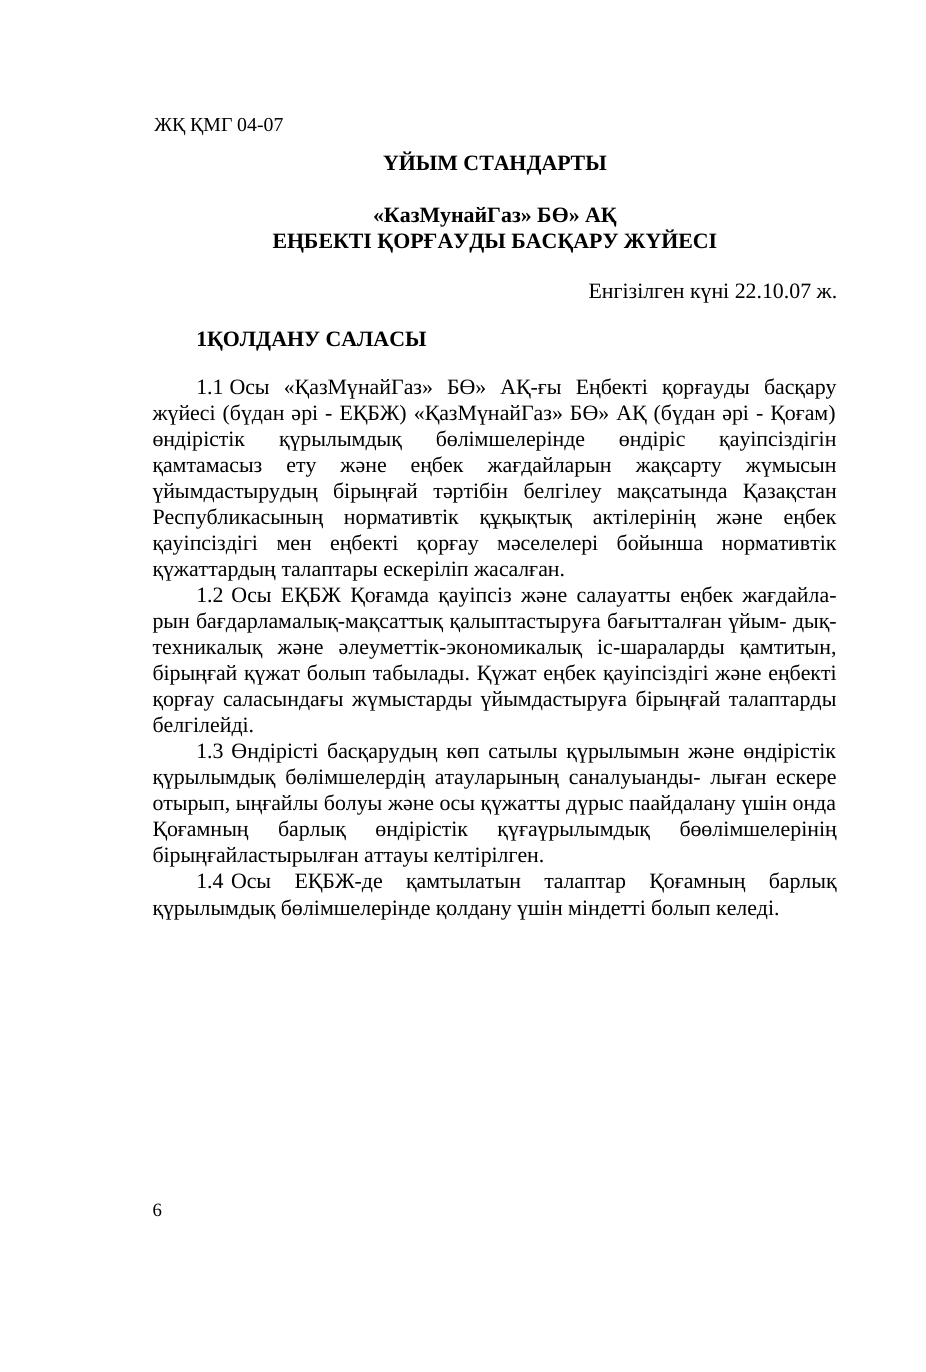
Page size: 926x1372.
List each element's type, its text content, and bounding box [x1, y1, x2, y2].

list Осы «ҚазМүнайГаз» БӨ» АҚ-ғы Еңбекті қорғауды басқару жүйесі (бүдан әрі - ЕҚБЖ) «ҚазМүнайГаз» БӨ» АҚ (бүдан әрі - Қоғам) өндірістік қүрылымдық бөлімшелерінде өндіріс қауіпсіздігін қамтамасыз ету және еңбек жағдайларын жақсарту жүмысын үйымдастырудың бірыңғай тәртібін белгілеу мақсатында Қазақстан Республикасының нормативтік құқықтық актілерінің және еңбек қауіпсіздігі мен еңбекті қорғау мәселелері бойынша нормативтік қүжаттардың талаптары ескеріліп жасалған. [152, 373, 837, 582]
text ҮЙЫМ СТАНДАРТЫ [152, 153, 837, 175]
list Өндірісті басқарудың көп сатылы қүрылымын және өндірістік қүрылымдық бөлімшелердің атауларының саналуыанды- лыған ескере отырып, ыңғайлы болуы және осы қүжатты дүрыс паайдалану үшін онда Қоғамның барлық өндірістік қүғаүрылымдық бөөлімшелерінің бірыңғайластырылған аттауы келтірілген. [152, 738, 837, 868]
list Осы ЕҚБЖ Қоғамда қауіпсіз және салауатты еңбек жағдайла- рын бағдарламалық-мақсаттық қалыптастыруға бағытталған үйым- дық-техникалық және әлеуметтік-экономикалық іс-шараларды қамтитын, бірыңғай қүжат болып табылады. Қүжат еңбек қауіпсіздігі және еңбекті қорғау саласындағы жүмыстарды үйымдастыруға бірыңғай талаптарды белгілейді. [152, 582, 837, 738]
text Енгізілген күні 22.10.07 ж. [152, 281, 837, 303]
text «КазМунайГаз» БӨ» АҚ ЕҢБЕКТІ ҚОРҒАУДЫ БАСҚАРУ ЖҮЙЕСІ [152, 202, 837, 254]
list Осы ЕҚБЖ-де қамтылатын талаптар Қоғамның барлық қүрылымдық бөлімшелерінде қолдану үшін міндетті болып келеді. [152, 868, 837, 920]
text ЖҚ ҚМГ 04-07 [154, 116, 283, 136]
text 1ҚОЛДАНУ САЛАСЫ [152, 329, 837, 351]
